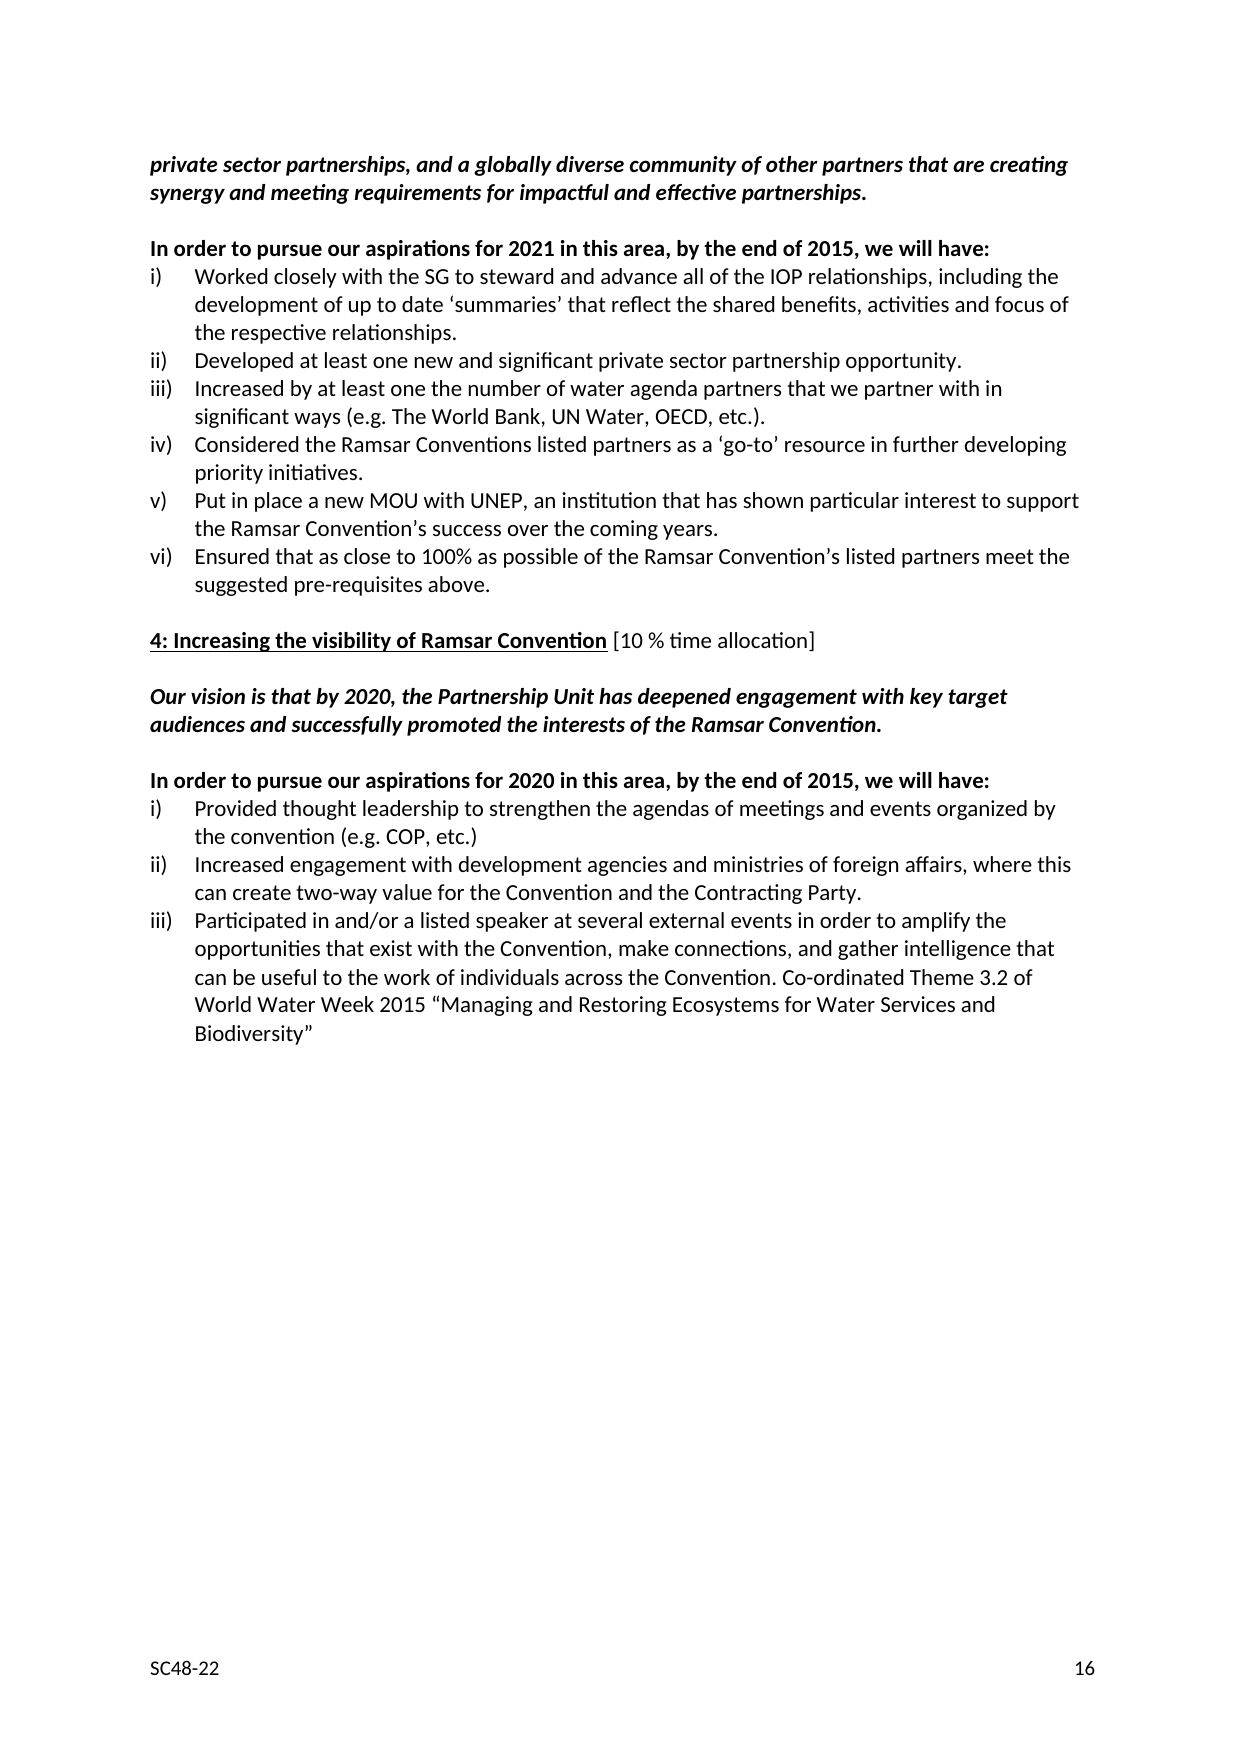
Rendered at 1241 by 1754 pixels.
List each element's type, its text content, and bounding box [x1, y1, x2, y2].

text Our vision is that by 2020, the Partnership Unit has deepened engagement with key target audiences and successfully promoted the interests of the Ramsar Convention. [150, 682, 1090, 738]
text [150, 150, 1090, 206]
list Provided thought leadership to strengthen the agendas of meetings and events organized by the convention (e.g. COP, etc.) [150, 794, 1090, 851]
list Ensured that as close to 100% as possible of the Ramsar Convention’s listed partners meet the suggested pre-requisites above. [150, 542, 1090, 598]
list Considered the Ramsar Conventions listed partners as a ‘go-to’ resource in further developing priority initiatives. [150, 430, 1090, 486]
list Increased by at least one the number of water agenda partners that we partner with in significant ways (e.g. The World Bank, UN Water, OECD, etc.). [150, 374, 1090, 430]
list Increased engagement with development agencies and ministries of foreign affairs, where this can create two-way value for the Convention and the Contracting Party. [150, 851, 1090, 907]
text In order to pursue our aspirations for 2021 in this area, by the end of 2015, we will have: [150, 234, 1090, 262]
list Participated in and/or a listed speaker at several external events in order to amplify the opportunities that exist with the Convention, make connections, and gather intelligence that can be useful to the work of individuals across the Convention. Co-ordinated Theme 3.2 of World Water Week 2015 “Managing and Restoring Ecosystems for Water Services and Biodiversity” [150, 907, 1090, 1047]
list Put in place a new MOU with UNEP, an institution that has shown particular interest to support the Ramsar Convention’s success over the coming years. [150, 486, 1090, 542]
text 4: Increasing the visibility of Ramsar Convention [10 % time allocation] [150, 626, 1090, 654]
list Developed at least one new and significant private sector partnership opportunity. [150, 346, 1090, 374]
list Worked closely with the SG to steward and advance all of the IOP relationships, including the development of up to date ‘summaries’ that reflect the shared benefits, activities and focus of the respective relationships. [150, 262, 1090, 346]
text In order to pursue our aspirations for 2020 in this area, by the end of 2015, we will have: [150, 766, 1090, 794]
